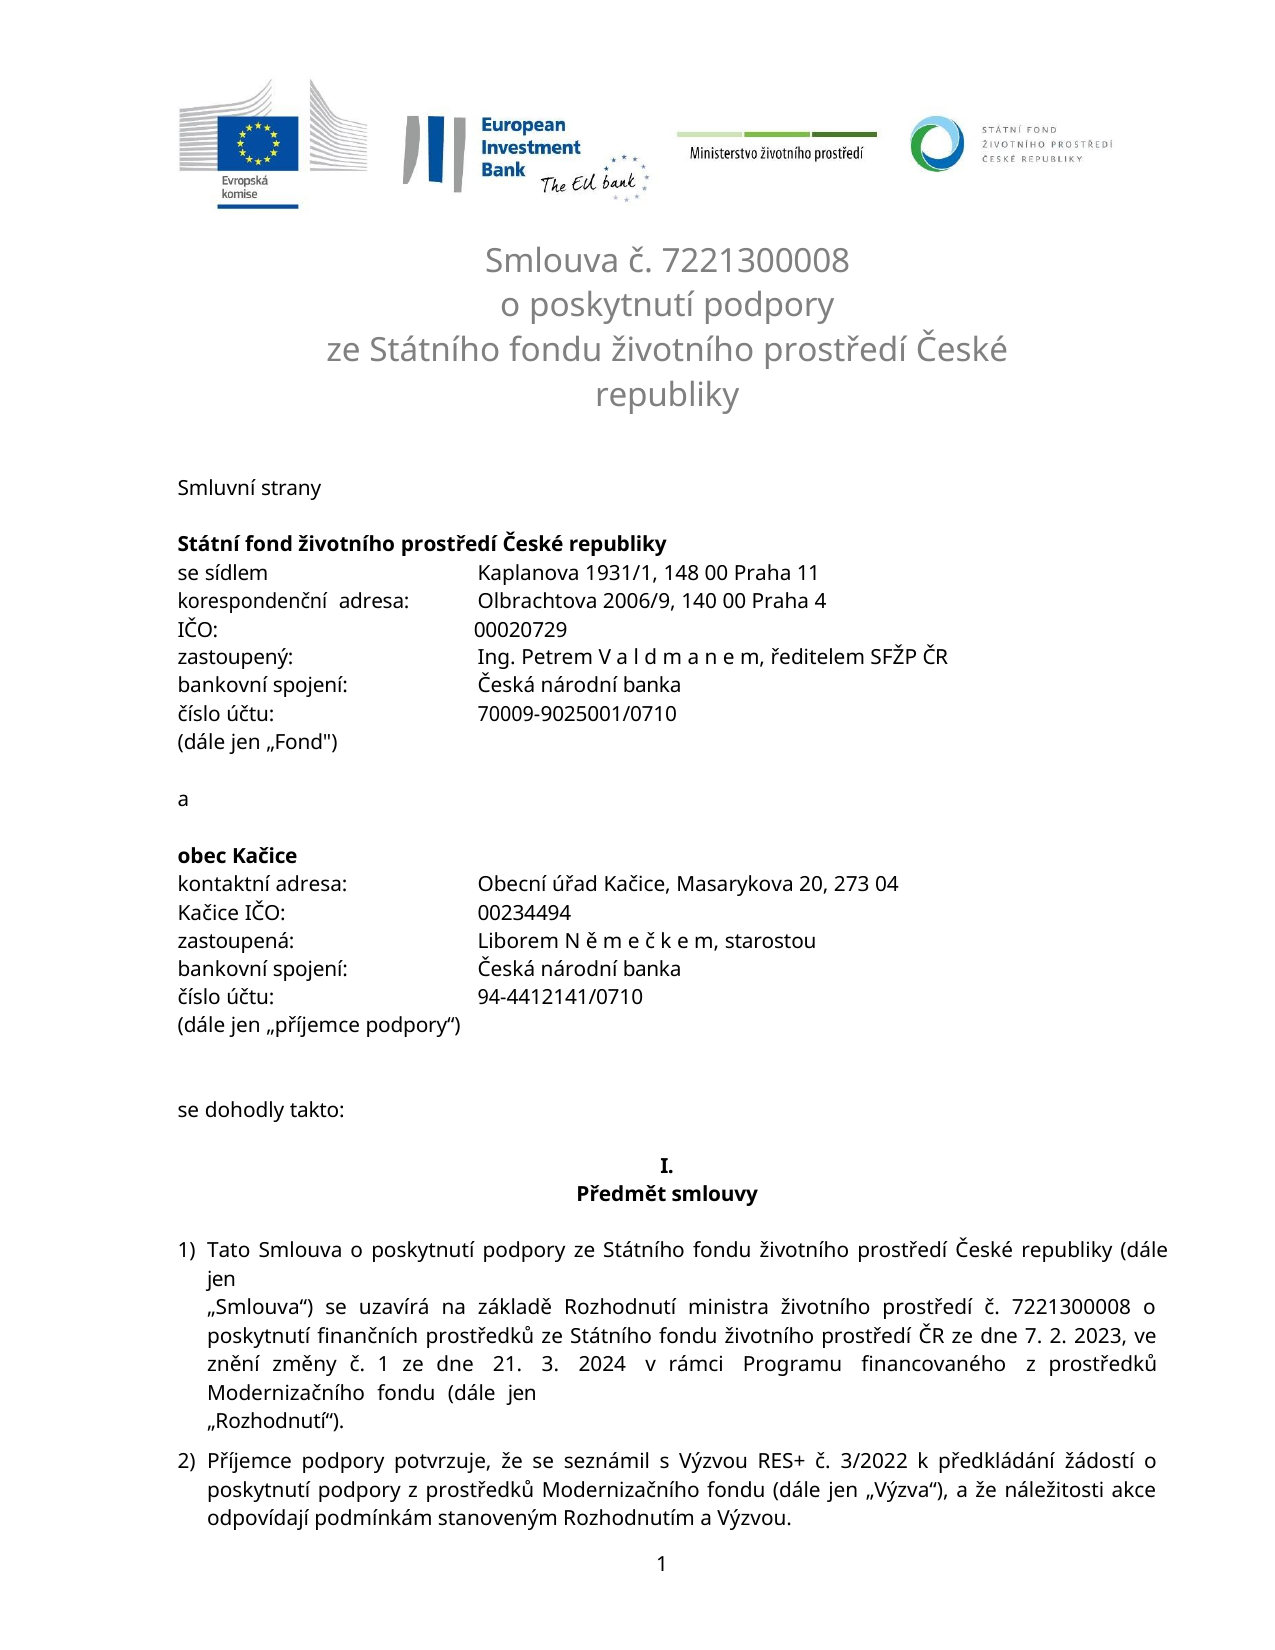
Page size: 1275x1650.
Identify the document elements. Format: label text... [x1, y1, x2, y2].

text číslo účtu: 70009-9025001/0710 [177, 699, 1169, 727]
list Příjemce podpory potvrzuje, že se seznámil s Výzvou RES+ č. 3/2022 k předkládání žádostí o poskytnutí podpory z prostředků Modernizačního fondu (dále jen „Výzva“), a že náležitosti akce odpovídají podmínkám stanoveným Rozhodnutím a Výzvou. [177, 1446, 1157, 1532]
text bankovní spojení: Česká národní banka [177, 670, 1169, 699]
text „Smlouva“) se uzavírá na základě Rozhodnutí ministra životního prostředí č. 7221300008 o poskytnutí finančních prostředků ze Státního fondu životního prostředí ČR ze dne 7. 2. 2023, ve znění změny č. 1 ze dne 21. 3. 2024 v rámci Programu financovaného z prostředků Modernizačního fondu (dále jen [207, 1292, 1157, 1406]
text IČO: 00020729 [177, 615, 1169, 643]
text Smluvní strany [177, 473, 1169, 501]
text číslo účtu: 94-4412141/0710 [177, 982, 1169, 1010]
text se sídlem Kaplanova 1931/1, 148 00 Praha 11 [177, 558, 1169, 586]
text Smlouva č. 7221300008 [406, 237, 929, 281]
text bankovní spojení: Česká národní banka [177, 955, 1169, 982]
text „Rozhodnutí“). [207, 1406, 1169, 1434]
list Tato Smlouva o poskytnutí podpory ze Státního fondu životního prostředí České republiky (dále jen [177, 1236, 1169, 1292]
subtitle Předmět smlouvy [276, 1179, 1058, 1207]
picture [177, 73, 1115, 213]
text o poskytnutí podpory [276, 281, 1059, 325]
text a [177, 784, 1169, 813]
subtitle obec Kačice [177, 841, 1169, 869]
text zastoupený: Ing. Petrem V a l d m a n e m, ředitelem SFŽP ČR [177, 643, 1169, 670]
text (dále jen „příjemce podpory“) [177, 1010, 1169, 1038]
text se dohodly takto: [177, 1095, 1169, 1123]
text zastoupená: Liborem N ě m e č k e m, starostou [177, 926, 1169, 955]
text korespondenční adresa: Olbrachtova 2006/9, 140 00 Praha 4 [177, 587, 1169, 615]
subtitle I. [406, 1152, 929, 1179]
text (dále jen „Fond") [177, 727, 1169, 756]
subtitle Státní fond životního prostředí České republiky [177, 529, 1169, 558]
text ze Státního fondu životního prostředí České republiky [276, 325, 1058, 416]
text kontaktní adresa: Obecní úřad Kačice, Masarykova 20, 273 04 Kačice IČO: 00234494 [177, 869, 937, 926]
